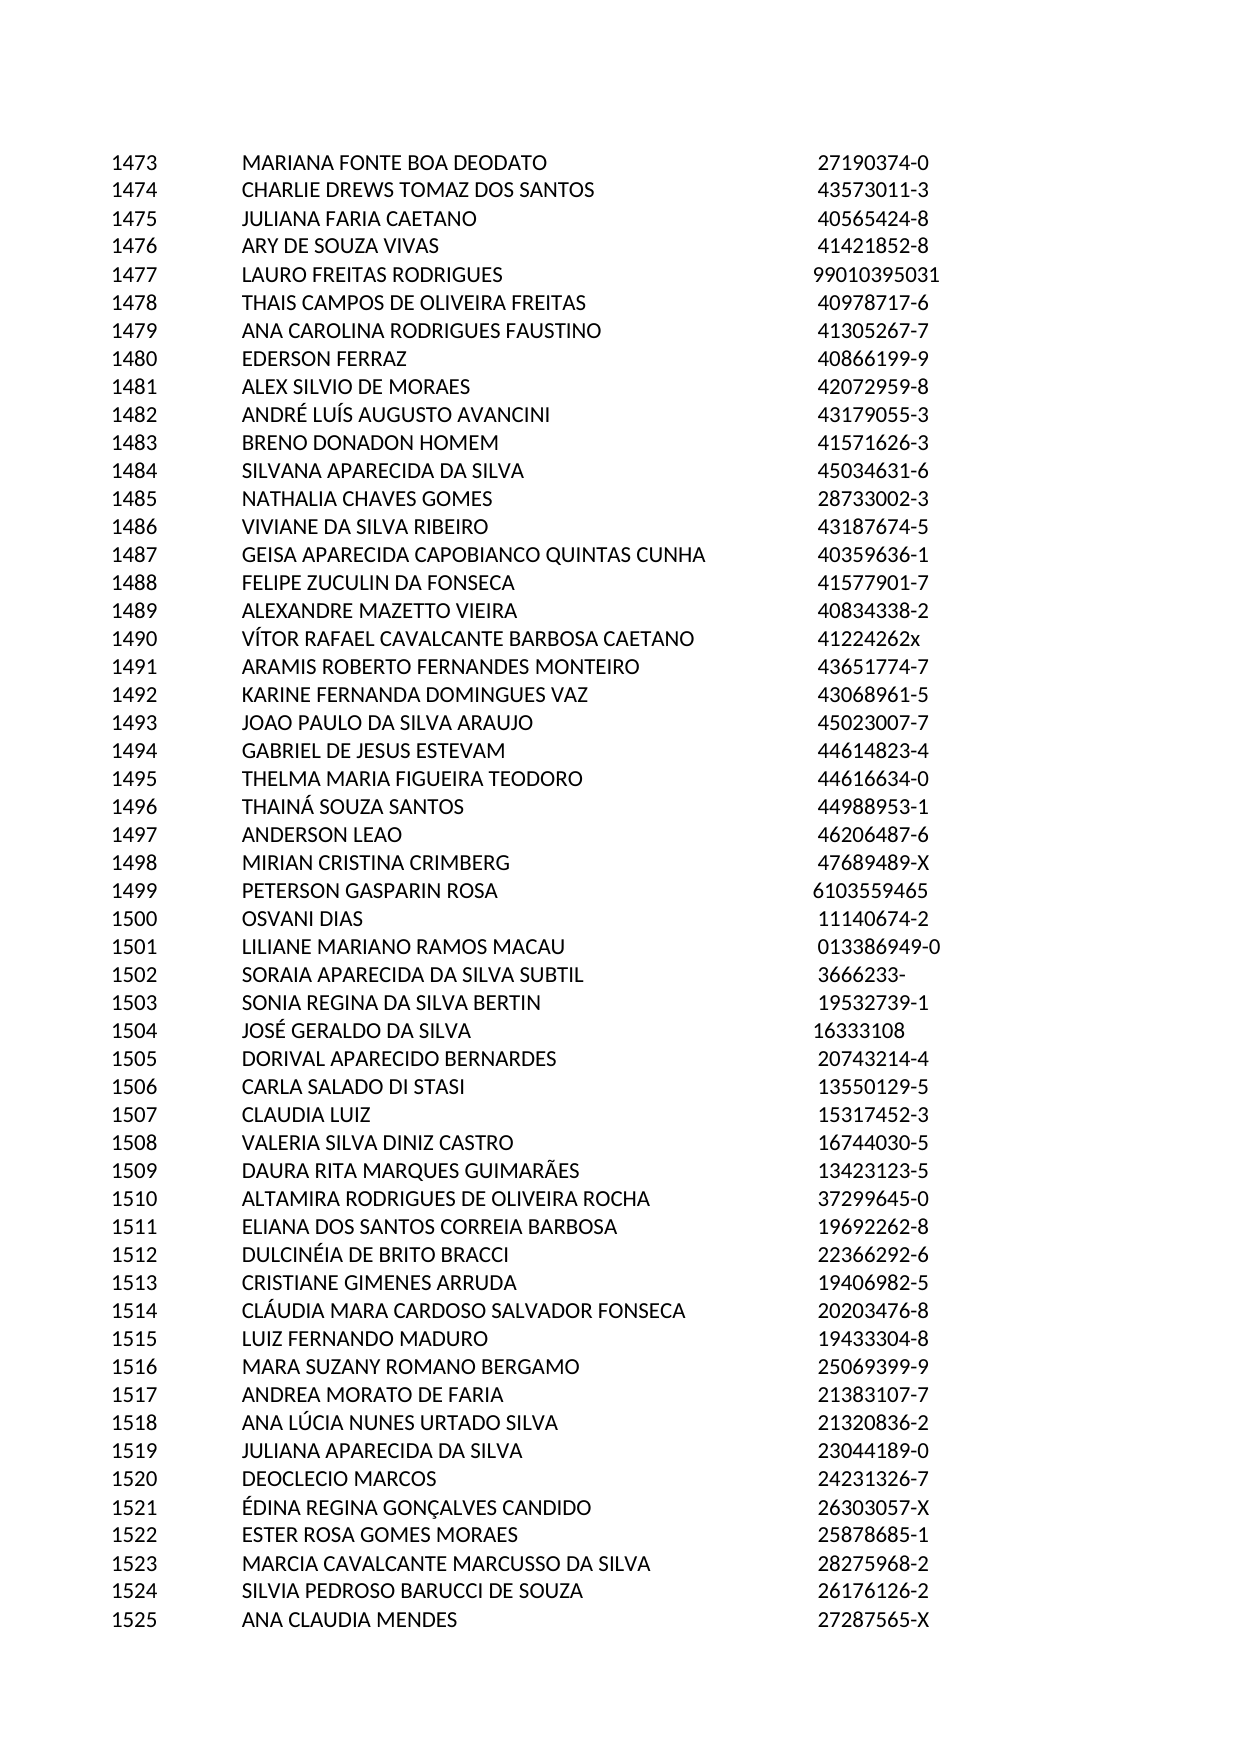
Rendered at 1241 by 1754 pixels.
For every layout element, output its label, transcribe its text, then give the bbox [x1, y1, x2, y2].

text 1504 JOSÉ GERALDO DA SILVA 16333108 [111, 1016, 1181, 1044]
text 1503 SONIA REGINA DA SILVA BERTIN 19532739-1 [111, 988, 1181, 1016]
text 1492 KARINE FERNANDA DOMINGUES VAZ 43068961-5 [111, 680, 1181, 708]
text 1506 CARLA SALADO DI STASI 13550129-5 [111, 1072, 1181, 1100]
text 1485 NATHALIA CHAVES GOMES 28733002-3 [111, 484, 1181, 512]
text 1505 DORIVAL APARECIDO BERNARDES 20743214-4 [111, 1044, 1181, 1072]
text 1502 SORAIA APARECIDA DA SILVA SUBTIL 3666233- [111, 960, 1181, 988]
text 1473 MARIANA FONTE BOA DEODATO 27190374-0 [111, 148, 1181, 176]
text 1512 DULCINÉIA DE BRITO BRACCI 22366292-6 [111, 1240, 1181, 1268]
text 1521 ÉDINA REGINA GONÇALVES CANDIDO 26303057-X [111, 1493, 1181, 1521]
text 1510 ALTAMIRA RODRIGUES DE OLIVEIRA ROCHA 37299645-0 [111, 1184, 1181, 1212]
text 1491 ARAMIS ROBERTO FERNANDES MONTEIRO 43651774-7 [111, 652, 1181, 680]
text 1480 EDERSON FERRAZ 40866199-9 [111, 344, 1181, 372]
text 1520 DEOCLECIO MARCOS 24231326-7 [111, 1464, 1181, 1493]
text 1495 THELMA MARIA FIGUEIRA TEODORO 44616634-0 [111, 764, 1181, 792]
text 1518 ANA LÚCIA NUNES URTADO SILVA 21320836-2 [111, 1408, 1181, 1437]
text 1475 JULIANA FARIA CAETANO 40565424-8 [111, 204, 1181, 232]
text 1496 THAINÁ SOUZA SANTOS 44988953-1 [111, 792, 1181, 820]
text 1525 ANA CLAUDIA MENDES 27287565-X [111, 1605, 1181, 1633]
text 1479 ANA CAROLINA RODRIGUES FAUSTINO 41305267-7 [111, 316, 1181, 344]
text 1486 VIVIANE DA SILVA RIBEIRO 43187674-5 [111, 512, 1181, 540]
text 1494 GABRIEL DE JESUS ESTEVAM 44614823-4 [111, 736, 1181, 764]
text 1514 CLÁUDIA MARA CARDOSO SALVADOR FONSECA 20203476-8 [111, 1296, 1181, 1324]
text 1508 VALERIA SILVA DINIZ CASTRO 16744030-5 [111, 1128, 1181, 1156]
text 1483 BRENO DONADON HOMEM 41571626-3 [111, 428, 1181, 456]
text 1516 MARA SUZANY ROMANO BERGAMO 25069399-9 [111, 1352, 1181, 1381]
text 1513 CRISTIANE GIMENES ARRUDA 19406982-5 [111, 1268, 1181, 1296]
text 1482 ANDRÉ LUÍS AUGUSTO AVANCINI 43179055-3 [111, 400, 1181, 428]
text 1487 GEISA APARECIDA CAPOBIANCO QUINTAS CUNHA 40359636-1 [111, 540, 1181, 568]
text 1490 VÍTOR RAFAEL CAVALCANTE BARBOSA CAETANO 41224262x [111, 624, 1181, 652]
text 1488 FELIPE ZUCULIN DA FONSECA 41577901-7 [111, 568, 1181, 596]
text 1498 MIRIAN CRISTINA CRIMBERG 47689489-X [111, 848, 1181, 876]
text 1493 JOAO PAULO DA SILVA ARAUJO 45023007-7 [111, 708, 1181, 736]
text 1484 SILVANA APARECIDA DA SILVA 45034631-6 [111, 456, 1181, 484]
text 1499 PETERSON GASPARIN ROSA 6103559465 [111, 876, 1181, 904]
text 1476 ARY DE SOUZA VIVAS 41421852-8 [111, 232, 1181, 260]
text 1501 LILIANE MARIANO RAMOS MACAU 013386949-0 [111, 932, 1181, 960]
text 1524 SILVIA PEDROSO BARUCCI DE SOUZA 26176126-2 [111, 1577, 1181, 1605]
text 1522 ESTER ROSA GOMES MORAES 25878685-1 [111, 1521, 1181, 1549]
text 1489 ALEXANDRE MAZETTO VIEIRA 40834338-2 [111, 596, 1181, 624]
text 1478 THAIS CAMPOS DE OLIVEIRA FREITAS 40978717-6 [111, 288, 1181, 316]
text 1500 OSVANI DIAS 11140674-2 [111, 904, 1181, 932]
text 1515 LUIZ FERNANDO MADURO 19433304-8 [111, 1324, 1181, 1352]
text 1517 ANDREA MORATO DE FARIA 21383107-7 [111, 1381, 1181, 1408]
text 1509 DAURA RITA MARQUES GUIMARÃES 13423123-5 [111, 1156, 1181, 1184]
text 1477 LAURO FREITAS RODRIGUES 99010395031 [111, 260, 1181, 288]
text 1474 CHARLIE DREWS TOMAZ DOS SANTOS 43573011-3 [111, 176, 1181, 204]
text 1511 ELIANA DOS SANTOS CORREIA BARBOSA 19692262-8 [111, 1212, 1181, 1240]
text 1519 JULIANA APARECIDA DA SILVA 23044189-0 [111, 1437, 1181, 1464]
text 1497 ANDERSON LEAO 46206487-6 [111, 820, 1181, 848]
text 1523 MARCIA CAVALCANTE MARCUSSO DA SILVA 28275968-2 [111, 1549, 1181, 1577]
text 1481 ALEX SILVIO DE MORAES 42072959-8 [111, 372, 1181, 400]
text 1507 CLAUDIA LUIZ 15317452-3 [111, 1100, 1181, 1128]
